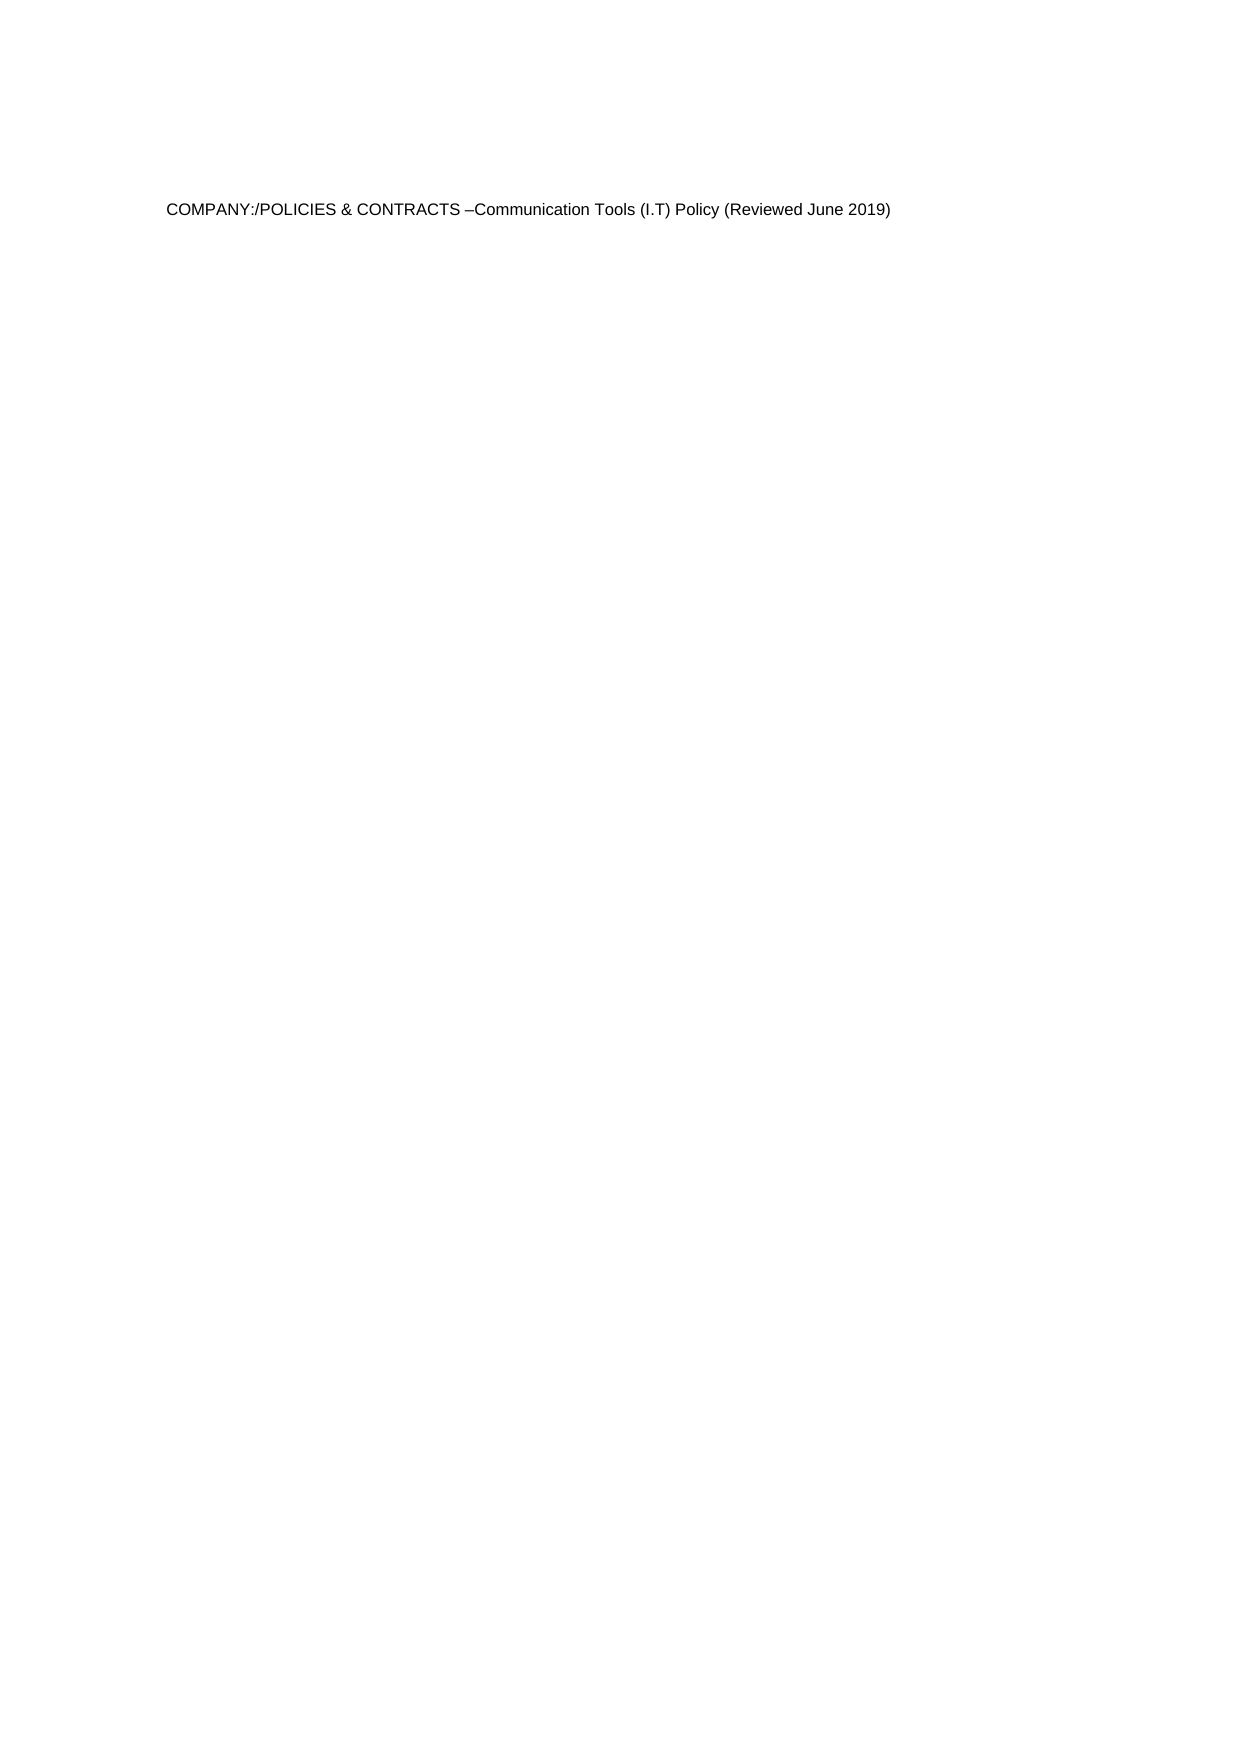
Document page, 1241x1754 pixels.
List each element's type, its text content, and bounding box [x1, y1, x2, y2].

text COMPANY:/POLICIES & CONTRACTS –Communication Tools (I.T) Policy (Reviewed June 2019) [166, 199, 1149, 219]
